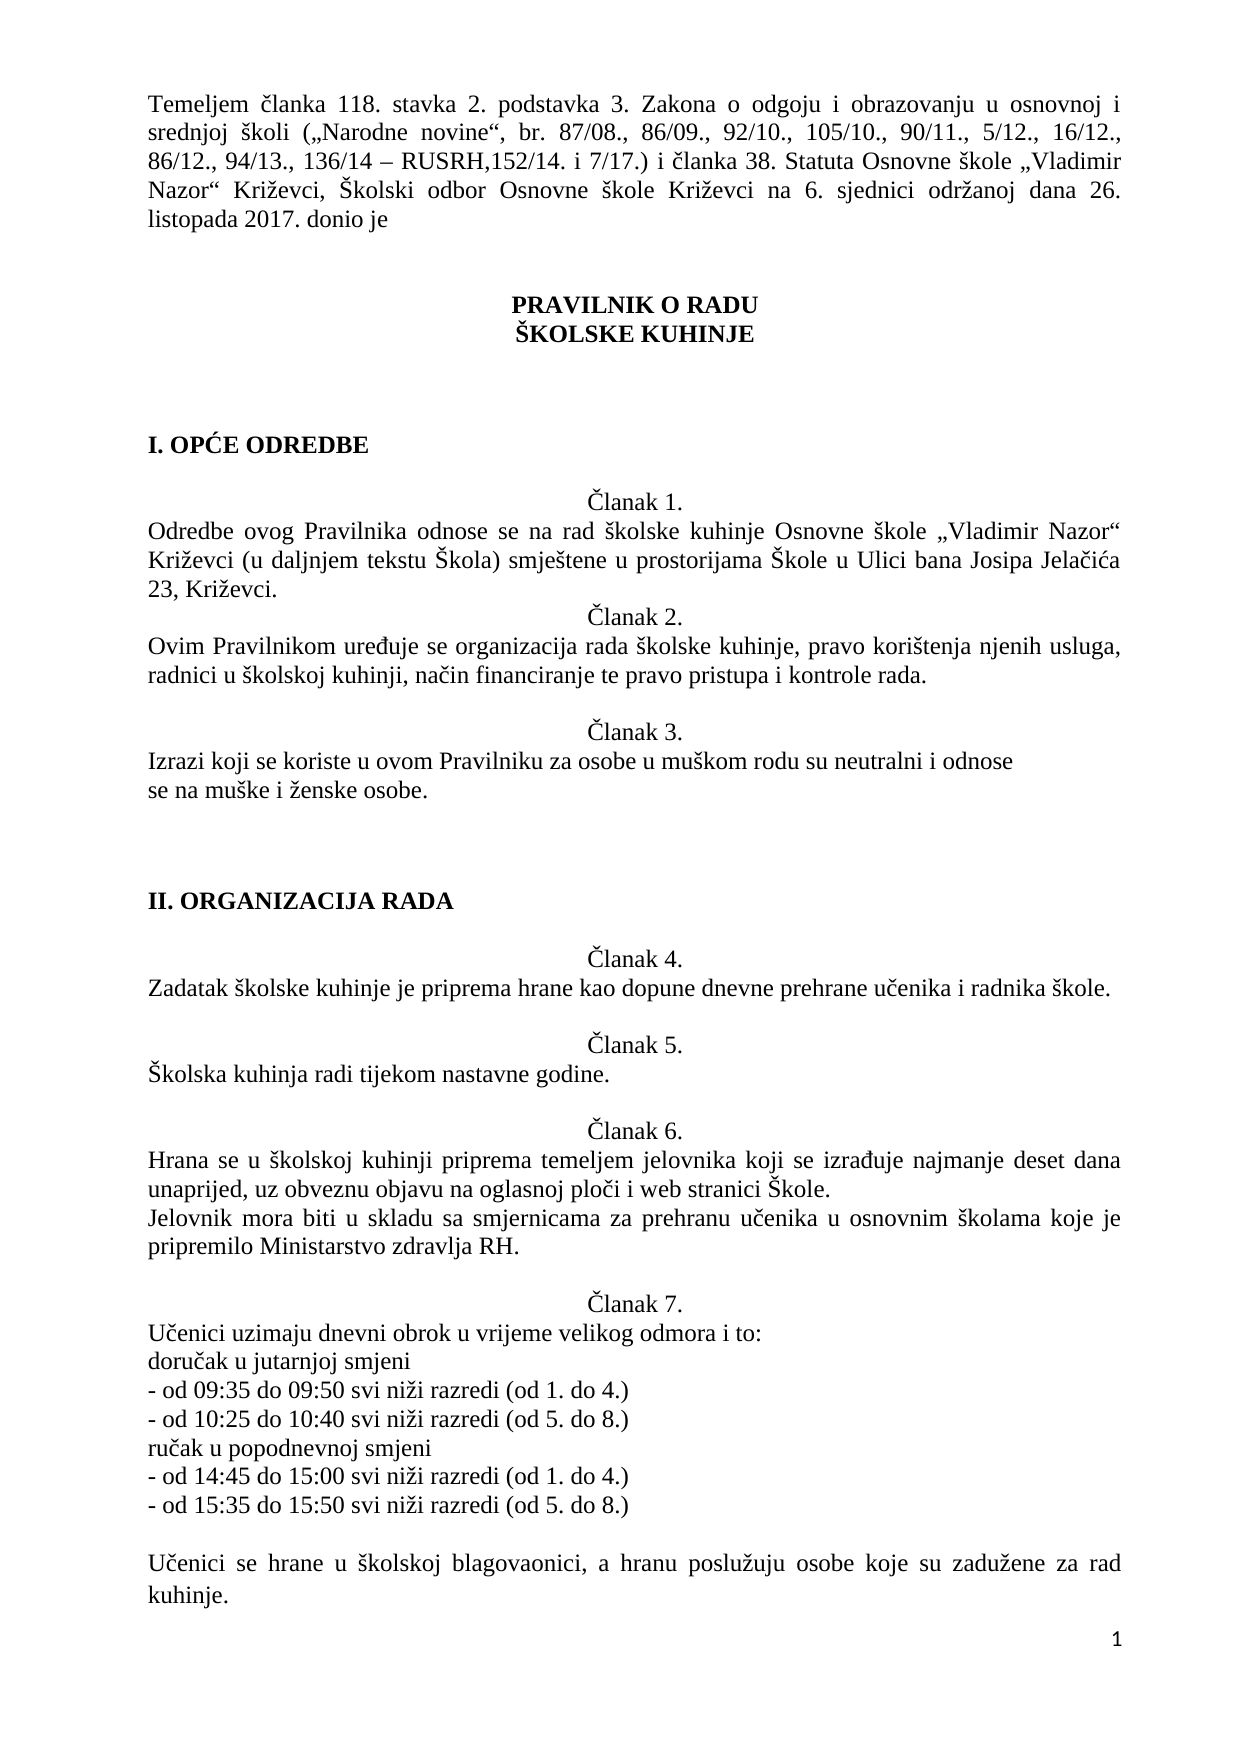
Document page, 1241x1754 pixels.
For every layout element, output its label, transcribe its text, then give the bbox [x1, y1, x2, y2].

text Članak 6. [148, 1116, 1122, 1145]
text II. ORGANIZACIJA RADA [148, 886, 1122, 915]
text Učenici se hrane u školskoj blagovaonici, a hranu poslužuju osobe koje su zadužene za rad kuhinje. [148, 1548, 1122, 1609]
text ručak u popodnevnoj smjeni [148, 1433, 1122, 1461]
text Izrazi koji se koriste u ovom Pravilniku za osobe u muškom rodu su neutralni i odnose [148, 746, 1122, 775]
text Ovim Pravilnikom uređuje se organizacija rada školske kuhinje, pravo korištenja njenih usluga, radnici u školskoj kuhinji, način financiranje te pravo pristupa i kontrole rada. [148, 631, 1122, 689]
text Članak 1. [148, 487, 1122, 516]
text Jelovnik mora biti u skladu sa smjernicama za prehranu učenika u osnovnim školama koje je pripremilo Ministarstvo zdravlja RH. [148, 1203, 1122, 1260]
text - od 09:35 do 09:50 svi niži razredi (od 1. do 4.) [148, 1375, 1122, 1404]
text Članak 7. [148, 1289, 1122, 1318]
text Školska kuhinja radi tijekom nastavne godine. [148, 1059, 1122, 1088]
text - od 10:25 do 10:40 svi niži razredi (od 5. do 8.) [148, 1404, 1122, 1433]
text ŠKOLSKE KUHINJE [148, 319, 1122, 347]
text Odredbe ovog Pravilnika odnose se na rad školske kuhinje Osnovne škole „Vladimir Nazor“ Križevci (u daljnjem tekstu Škola) smještene u prostorijama Škole u Ulici bana Josipa Jelačića 23, Križevci. [148, 516, 1122, 602]
text Članak 2. [148, 602, 1122, 631]
text PRAVILNIK O RADU [148, 290, 1122, 319]
text doručak u jutarnjoj smjeni [148, 1346, 1122, 1375]
text Članak 3. [148, 717, 1122, 746]
text se na muške i ženske osobe. [148, 775, 1122, 804]
text Članak 5. [148, 1030, 1122, 1059]
text - od 15:35 do 15:50 svi niži razredi (od 5. do 8.) [148, 1490, 1122, 1519]
text Članak 4. [148, 944, 1122, 973]
text Učenici uzimaju dnevni obrok u vrijeme velikog odmora i to: [148, 1318, 1122, 1346]
text Temeljem članka 118. stavka 2. podstavka 3. Zakona o odgoju i obrazovanju u osnovnoj i srednjoj školi („Narodne novine“, br. 87/08., 86/09., 92/10., 105/10., 90/11., 5/12., 16/12., 86/12., 94/13., 136/14 – RUSRH,152/14. i 7/17.) i članka 38. Statuta Osnovne škole „Vladimir Nazor“ Križevci, Školski odbor Osnovne škole Križevci na 6. sjednici održanoj dana 26. listopada 2017. donio je [148, 89, 1122, 232]
text I. OPĆE ODREDBE [148, 430, 1122, 459]
text Zadatak školske kuhinje je priprema hrane kao dopune dnevne prehrane učenika i radnika škole. [148, 973, 1122, 1001]
text - od 14:45 do 15:00 svi niži razredi (od 1. do 4.) [148, 1461, 1122, 1490]
text Hrana se u školskoj kuhinji priprema temeljem jelovnika koji se izrađuje najmanje deset dana unaprijed, uz obveznu objavu na oglasnoj ploči i web stranici Škole. [148, 1145, 1122, 1203]
